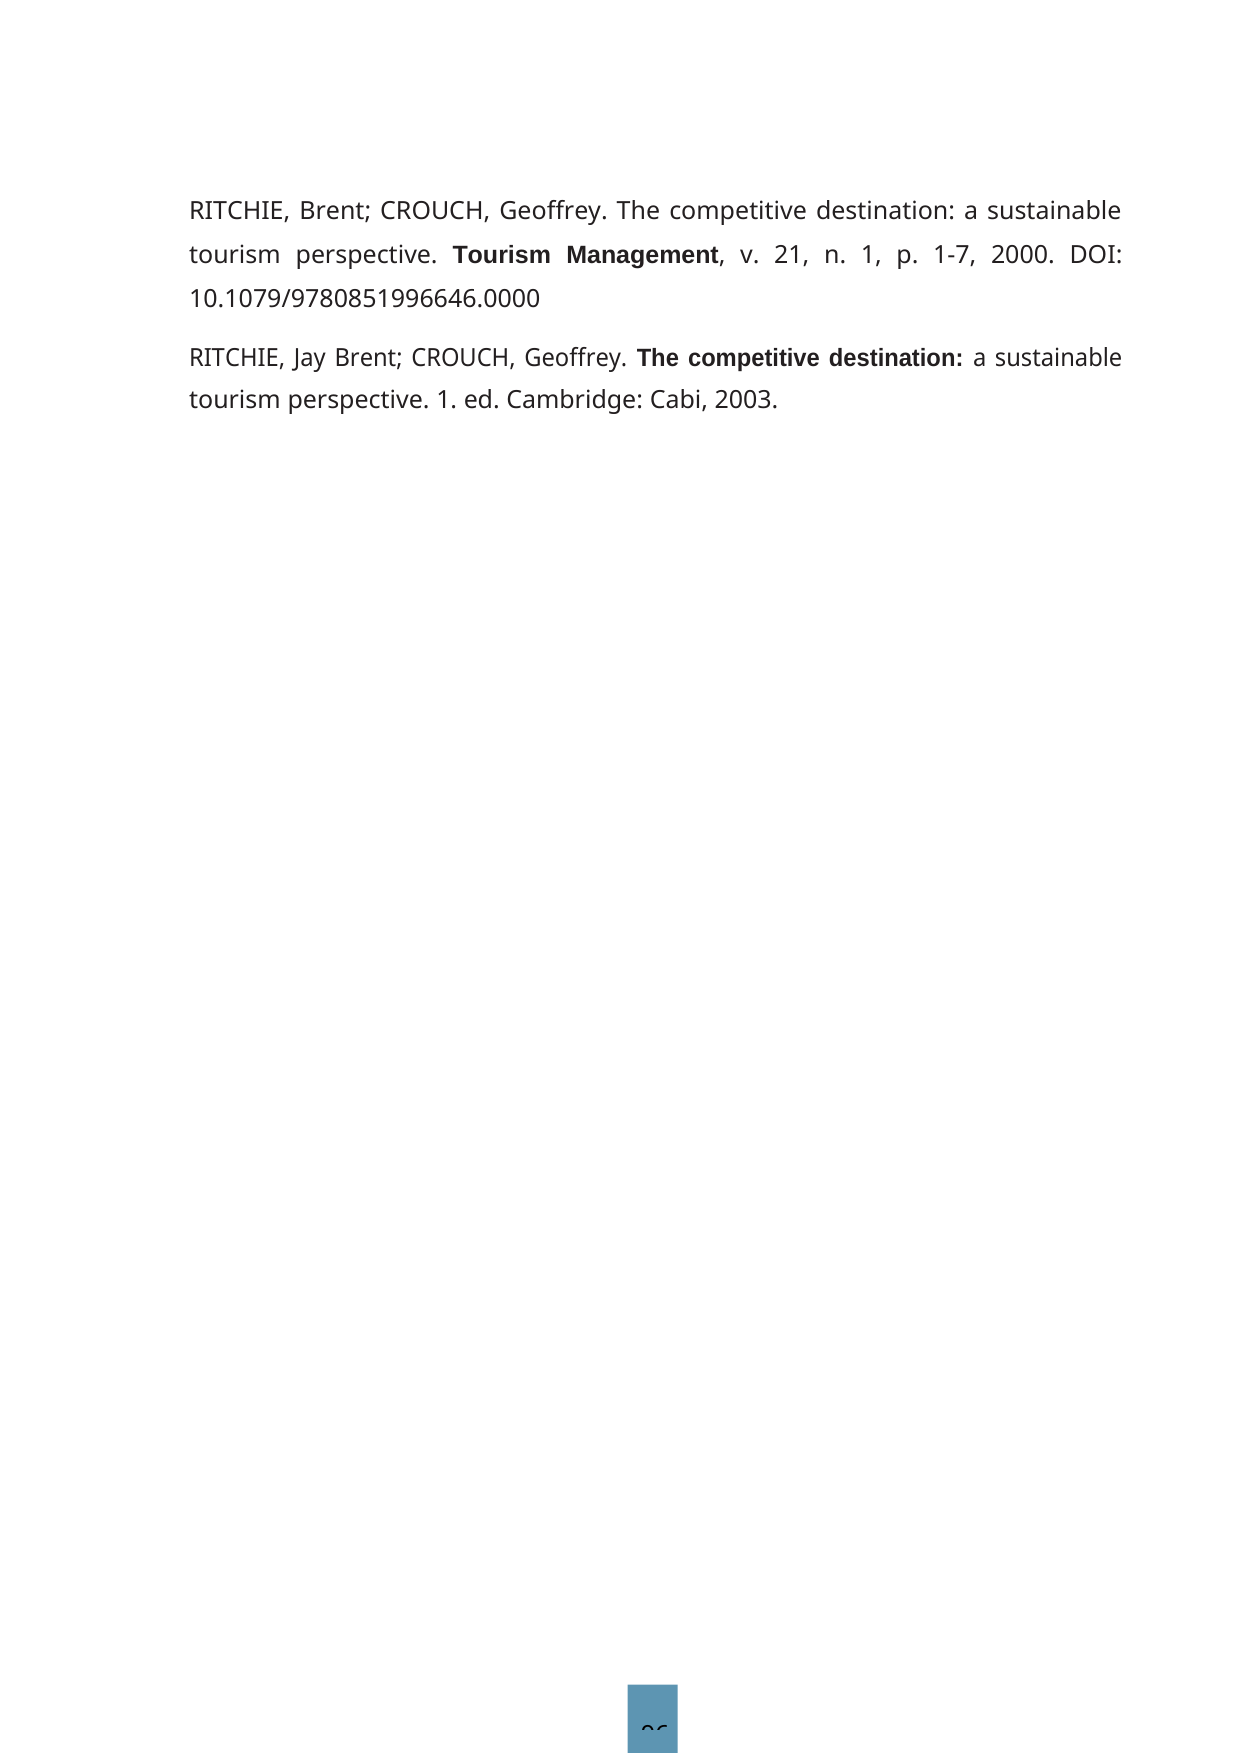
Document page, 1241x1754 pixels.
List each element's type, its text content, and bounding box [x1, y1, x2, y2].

text RITCHIE, Jay Brent; CROUCH, Geoffrey. The competitive destination: a sustainable tourism perspective. 1. ed. Cambridge: Cabi, 2003. [189, 340, 1122, 416]
text RITCHIE, Brent; CROUCH, Geoffrey. The competitive destination: a sustainable tourism perspective. Tourism Management, v. 21, n. 1, p. 1-7, 2000. DOI: 10.1079/9780851996646.0000 [189, 192, 1122, 315]
